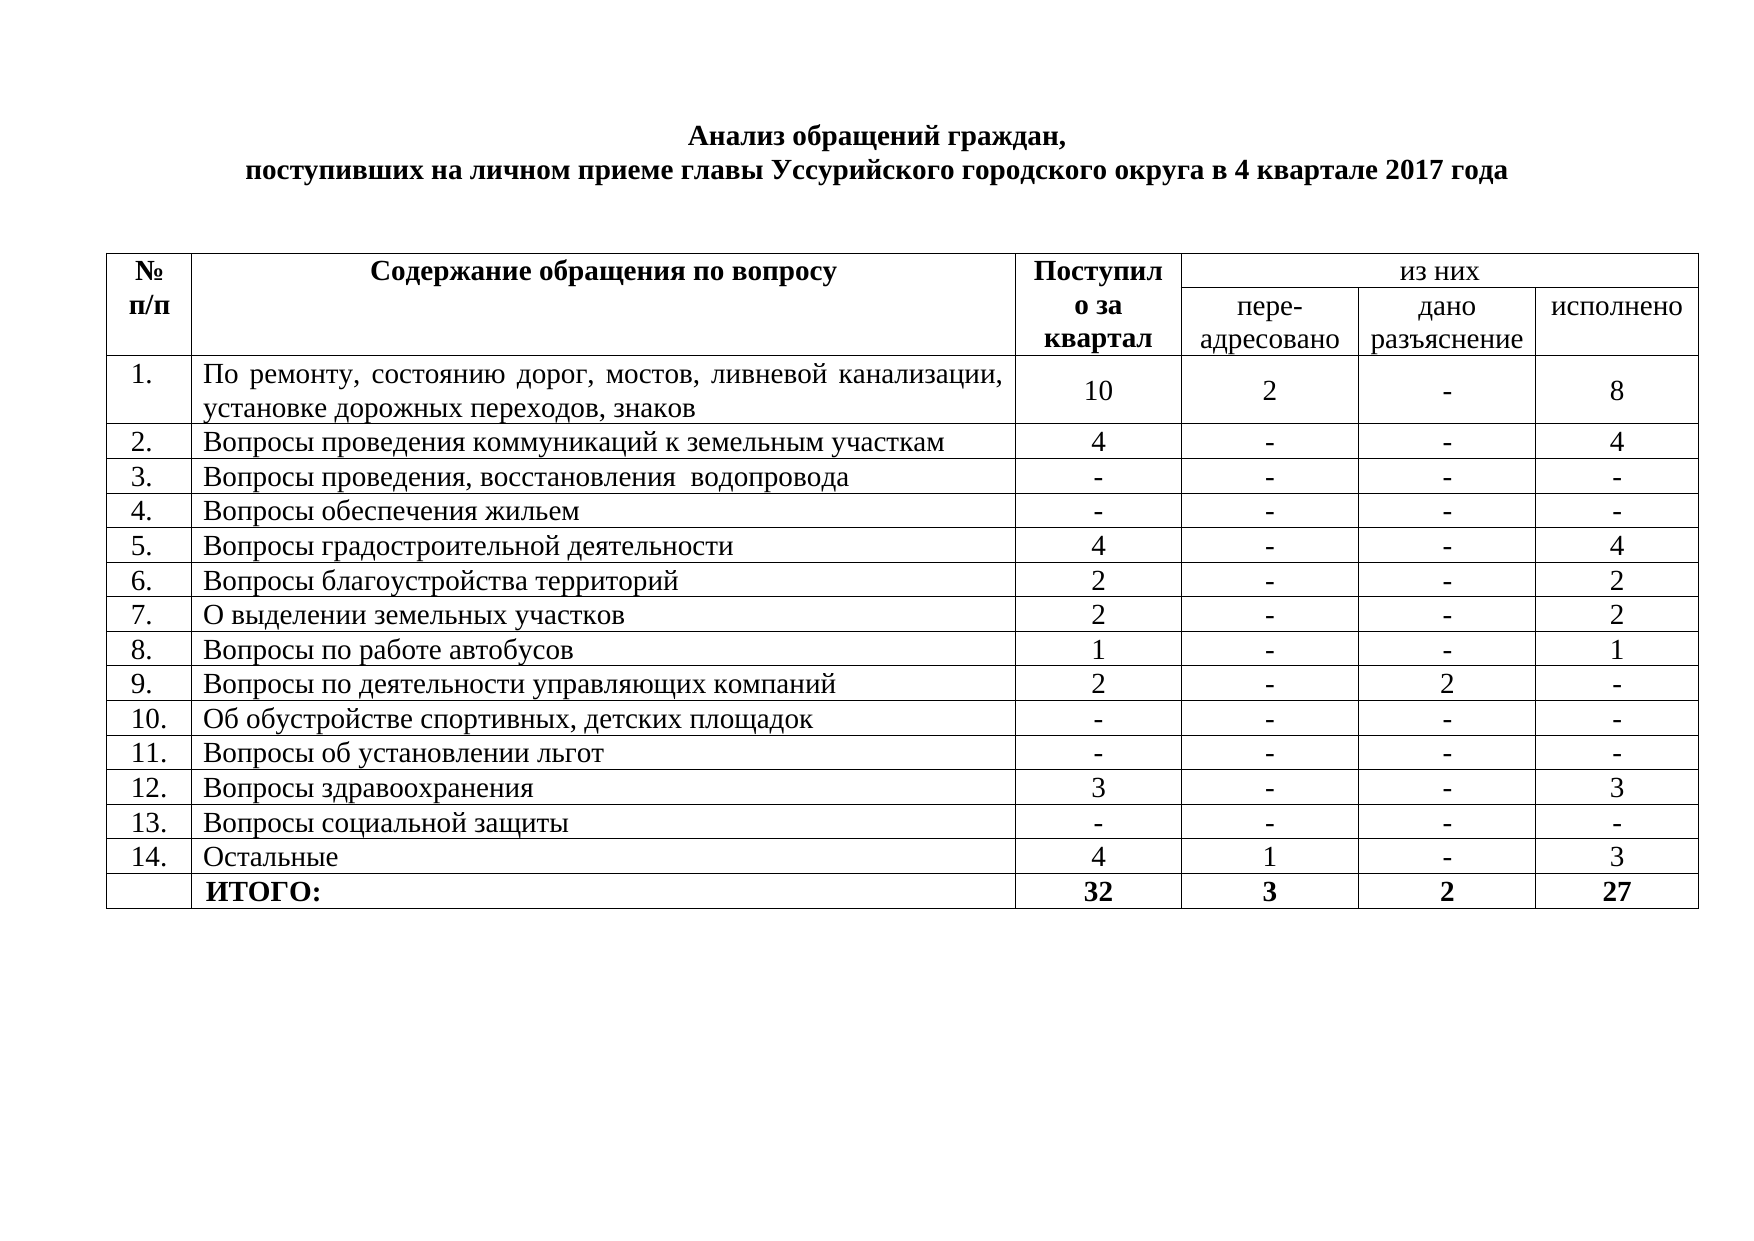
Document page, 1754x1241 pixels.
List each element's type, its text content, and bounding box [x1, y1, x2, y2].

table_cell - [1359, 356, 1535, 423]
table_cell [107, 874, 191, 907]
table_cell - [1359, 563, 1535, 596]
table_cell По ремонту, состоянию дорог, мостов, ливневой канализации, установке дорожных переходов, знаков [192, 356, 1015, 423]
table_cell - [1016, 701, 1181, 734]
table_cell - [1182, 597, 1358, 631]
table_cell 2 [1016, 563, 1181, 596]
table_cell Вопросы здравоохранения [192, 770, 1015, 804]
table_cell - [1359, 459, 1535, 492]
table_cell Вопросы проведения, восстановления водопровода [192, 459, 1015, 492]
table_cell 32 [1016, 874, 1181, 907]
table_cell - [1536, 666, 1698, 700]
table_header из них [1182, 254, 1698, 287]
table_cell - [1536, 805, 1698, 838]
table_cell 2 [1536, 563, 1698, 596]
table_cell - [1182, 632, 1358, 665]
table_cell [107, 770, 191, 804]
table_cell - [1016, 736, 1181, 769]
table_cell - [1016, 805, 1181, 838]
table_cell Вопросы об установлении льгот [192, 736, 1015, 769]
table_cell - [1536, 459, 1698, 492]
table_cell - [1359, 805, 1535, 838]
table_cell - [1359, 632, 1535, 665]
table_cell 1 [1016, 632, 1181, 665]
table_cell - [1359, 736, 1535, 769]
table_cell - [1359, 528, 1535, 562]
table_cell исполнено [1536, 288, 1698, 355]
table_cell 4 [1536, 528, 1698, 562]
table_cell Вопросы благоустройства территорий [192, 563, 1015, 596]
table_cell 10 [1016, 356, 1181, 423]
table_cell Вопросы по деятельности управляющих компаний [192, 666, 1015, 700]
table_cell [107, 563, 191, 596]
table_cell - [1536, 494, 1698, 527]
table_cell [107, 459, 191, 492]
table_cell - [1182, 701, 1358, 734]
table_header № п/п [107, 254, 191, 355]
table_cell 2 [1359, 666, 1535, 700]
table_cell 3 [1536, 770, 1698, 804]
table_cell - [1182, 770, 1358, 804]
table_cell О выделении земельных участков [192, 597, 1015, 631]
table_cell - [1359, 839, 1535, 873]
table_cell - [1359, 770, 1535, 804]
table_cell дано разъяснение [1359, 288, 1535, 355]
table_cell - [1016, 459, 1181, 492]
table_cell [107, 701, 191, 734]
table_cell 4 [1016, 839, 1181, 873]
table_cell [107, 494, 191, 527]
text Анализ обращений граждан, [118, 118, 1636, 152]
table_cell 3 [1536, 839, 1698, 873]
table_cell 2 [1182, 356, 1358, 423]
table_cell 2 [1016, 597, 1181, 631]
table_cell [107, 597, 191, 631]
table_cell [107, 805, 191, 838]
table_cell пере- адресовано [1182, 288, 1358, 355]
table_header Поступило за квартал [1016, 254, 1181, 355]
table_cell Вопросы проведения коммуникаций к земельным участкам [192, 424, 1015, 458]
table_cell - [1182, 563, 1358, 596]
table_cell 4 [1016, 424, 1181, 458]
table_cell - [1359, 701, 1535, 734]
table_cell - [1182, 805, 1358, 838]
table_cell 2 [1536, 597, 1698, 631]
table_cell 1 [1182, 839, 1358, 873]
table_cell 1 [1536, 632, 1698, 665]
table_cell [107, 528, 191, 562]
table_cell - [1016, 494, 1181, 527]
table_cell - [1536, 701, 1698, 734]
table_cell Об обустройстве спортивных, детских площадок [192, 701, 1015, 734]
table_cell 2 [1359, 874, 1535, 907]
table_cell [107, 666, 191, 700]
table_cell - [1536, 736, 1698, 769]
table_cell Вопросы по работе автобусов [192, 632, 1015, 665]
table_cell 8 [1536, 356, 1698, 423]
table_cell - [1182, 528, 1358, 562]
table_cell [107, 839, 191, 873]
table_cell - [1359, 494, 1535, 527]
table_cell - [1359, 597, 1535, 631]
table_cell - [1182, 424, 1358, 458]
text поступивших на личном приеме главы Уссурийского городского округа в 4 квартале 2017 года [118, 152, 1636, 185]
table_cell 27 [1536, 874, 1698, 907]
table_cell 4 [1536, 424, 1698, 458]
table_cell - [1359, 424, 1535, 458]
table_cell - [1182, 494, 1358, 527]
table_cell - [1182, 459, 1358, 492]
table_cell Вопросы градостроительной деятельности [192, 528, 1015, 562]
table_cell 2 [1016, 666, 1181, 700]
table_cell [107, 736, 191, 769]
table_cell ИТОГО: [192, 874, 1015, 907]
table_cell - [1182, 736, 1358, 769]
table_cell Остальные [192, 839, 1015, 873]
table_header Содержание обращения по вопросу [192, 254, 1015, 355]
table_cell [107, 424, 191, 458]
table_cell - [1182, 666, 1358, 700]
table_cell 4 [1016, 528, 1181, 562]
table_cell Вопросы социальной защиты [192, 805, 1015, 838]
table_cell 3 [1182, 874, 1358, 907]
table_cell 3 [1016, 770, 1181, 804]
table_cell [107, 356, 191, 423]
table_cell [107, 632, 191, 665]
table_cell Вопросы обеспечения жильем [192, 494, 1015, 527]
